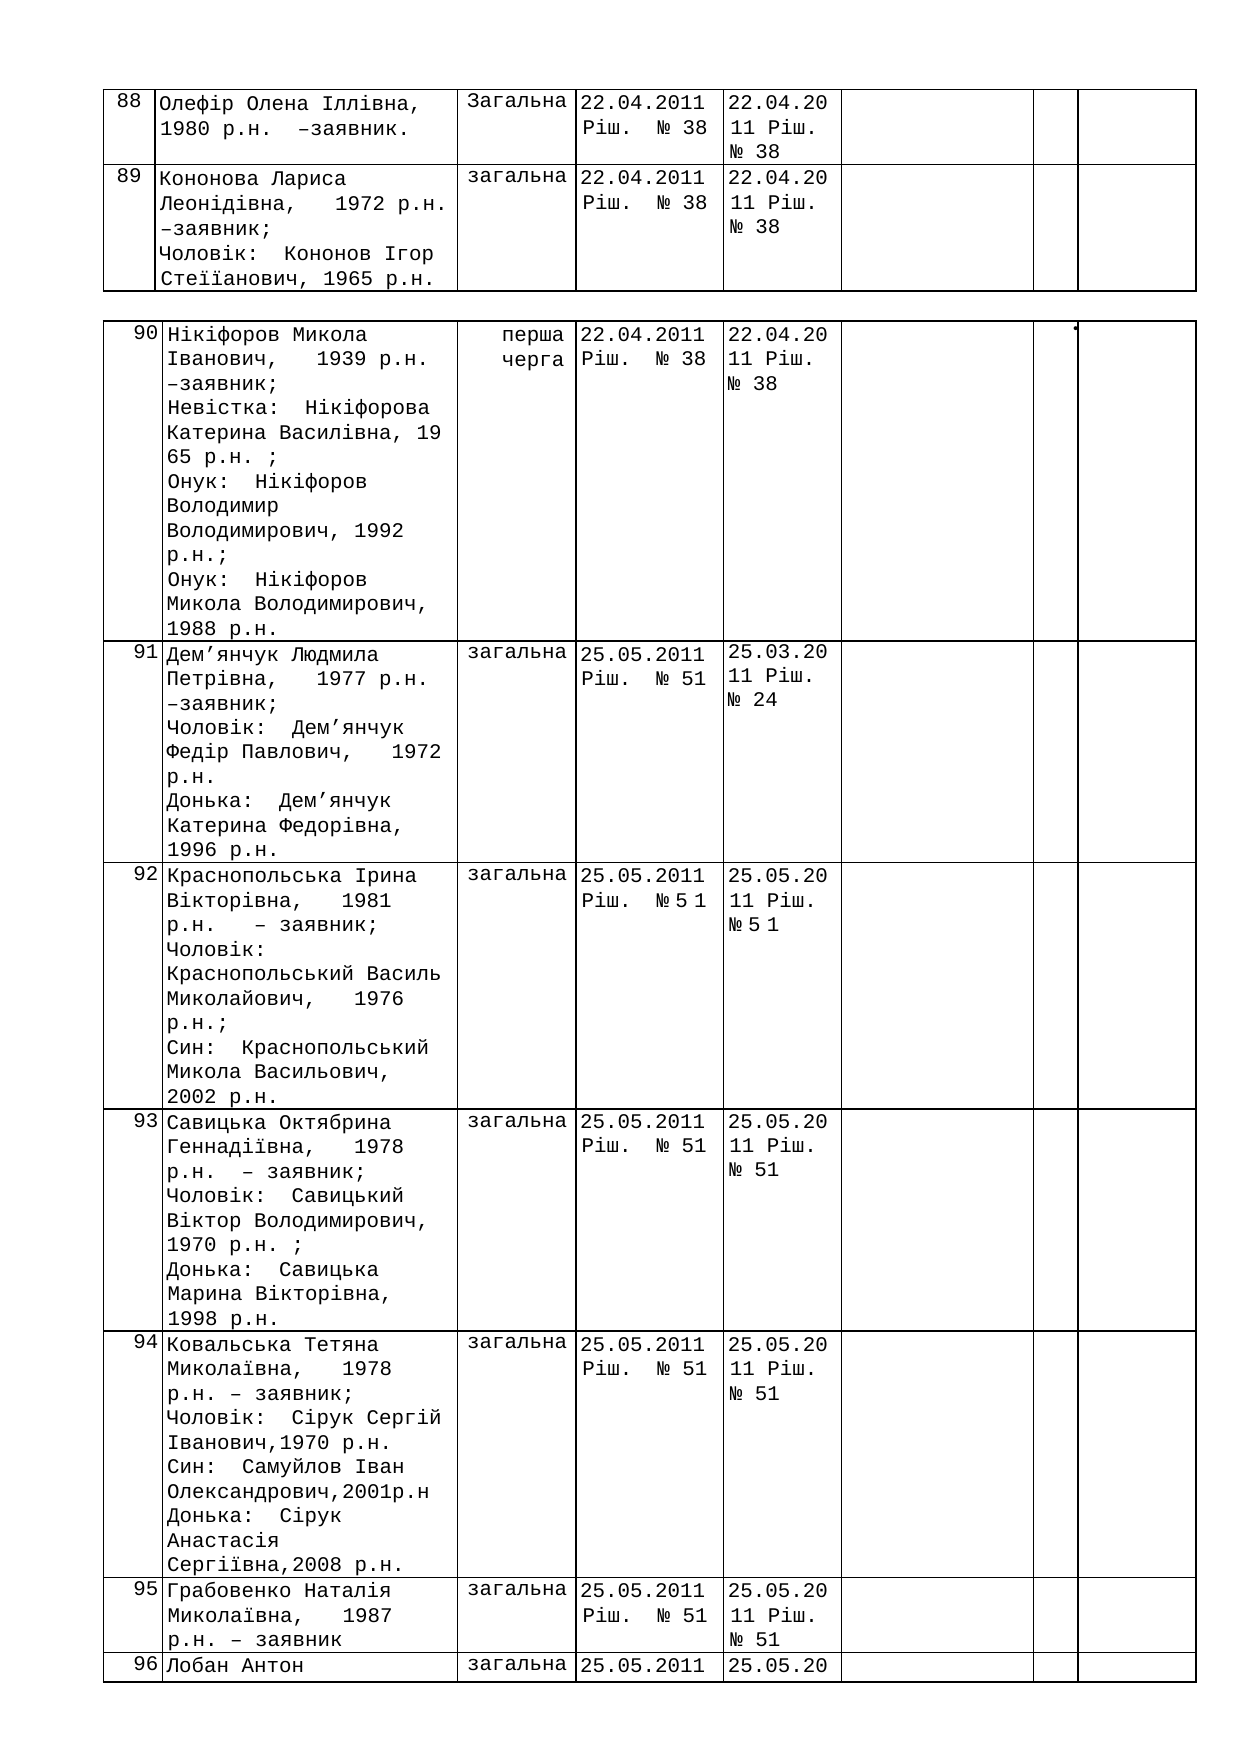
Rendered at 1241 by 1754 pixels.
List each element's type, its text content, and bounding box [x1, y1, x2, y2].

table_cell [842, 90, 1033, 164]
table_cell 25.05.2011 Ріш. № 51 [724, 1332, 841, 1576]
table_cell [1079, 1110, 1195, 1330]
table_cell [1034, 90, 1077, 164]
table_cell 96 [104, 1653, 162, 1681]
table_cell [724, 90, 841, 164]
table_cell 89 [104, 165, 154, 290]
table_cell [577, 90, 723, 164]
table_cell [577, 1653, 723, 1681]
table_cell Загальна [458, 90, 575, 164]
table_header [842, 322, 1033, 640]
table_cell 93 [104, 1110, 162, 1330]
table_cell загальна [458, 165, 575, 290]
table_cell [1079, 1578, 1195, 1651]
table_cell 94 [104, 1332, 162, 1576]
table_cell [842, 863, 1033, 1108]
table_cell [577, 1578, 723, 1651]
table_header перша черга [458, 322, 575, 640]
table_cell 25.05.2011 Ріш. №51 [577, 863, 723, 1108]
table_cell 92 [104, 863, 162, 1108]
table_cell [1034, 1578, 1077, 1651]
table_cell 88 [104, 90, 154, 164]
table_header 22.04.2011 Ріш. № 38 [577, 322, 723, 640]
table_cell Олефір Олена Іллівна, 1980 р.н. –заявник. [156, 90, 457, 164]
table_header 22.04.2011 Ріш. № 38 [724, 322, 841, 640]
table_header • [1034, 322, 1077, 640]
table_cell 25.05.2011 Ріш. № 51 [577, 1332, 723, 1576]
table_cell [842, 1110, 1033, 1330]
table_cell Савицька Октябрина Геннадіївна, 1978 р.н. – заявник; Чоловік: Савицький Віктор Володимирович, 1970 р.н. ; Донька: Савицька Марина Вікторівна, 1998 р.н. [163, 1110, 457, 1330]
table_cell [1079, 1653, 1195, 1681]
table_cell [1034, 863, 1077, 1108]
table_cell Дем’янчук Людмила Петрівна, 1977 р.н. –заявник; Чоловік: Дем’янчук Федір Павлович, 1972 р.н. Донька: Дем’янчук Катерина Федорівна, 1996 р.н. [163, 642, 457, 862]
table_cell [1079, 165, 1195, 290]
table_cell загальна [458, 1110, 575, 1330]
table_cell Ковальська Тетяна Миколаївна, 1978 р.н. – заявник; Чоловік: Сірук Сергій Іванович,1970 р.н. Син: Самуйлов Іван Олександрович,2001р.н Донька: Сірук Анастасія Сергіївна,2008 р.н. [163, 1332, 457, 1576]
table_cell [724, 1653, 841, 1681]
table_cell загальна [458, 1653, 575, 1681]
table_cell 25.05.2011 Ріш. № 51 [577, 642, 723, 862]
table_cell 95 [104, 1578, 162, 1651]
table_cell загальна [458, 1578, 575, 1651]
table_cell [1034, 642, 1077, 862]
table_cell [724, 1578, 841, 1651]
table_cell загальна [458, 642, 575, 862]
table_cell [1034, 165, 1077, 290]
table_cell [1079, 1332, 1195, 1576]
table_cell [842, 1332, 1033, 1576]
table_cell [1034, 1110, 1077, 1330]
table_cell Грабовенко Наталія Миколаївна, 1987 р.н. – заявник [163, 1578, 457, 1651]
table_cell Краснопольська Ірина Вікторівна, 1981 р.н. – заявник; Чоловік: Краснопольський Василь Миколайович, 1976 р.н.; Син: Краснопольський Микола Васильович, 2002 р.н. [163, 863, 457, 1108]
table_cell [1079, 90, 1195, 164]
table_cell загальна [458, 863, 575, 1108]
table_cell 25.05.2011 Ріш. №51 [724, 863, 841, 1108]
table_cell [1079, 642, 1195, 862]
table_cell загальна [458, 1332, 575, 1576]
table_cell 91 [104, 642, 162, 862]
table_cell 22.04.2011 Ріш. № 38 [724, 165, 841, 290]
table_cell Кононова Лариса Леонідівна, 1972 р.н. –заявник; Чоловік: Кононов Ігор Стеїїанович, 1965 р.н. [156, 165, 457, 290]
table_header Нікіфоров Микола Іванович, 1939 р.н. –заявник; Невістка: Нікіфорова Катерина Василівна, 19 65 р.н. ; Онук: Нікіфоров Володимир Володимирович, 1992 р.н.; Онук: Нікіфоров Микола Володимирович, 1988 р.н. [163, 322, 457, 640]
table_cell [842, 1653, 1033, 1681]
table_header [1079, 322, 1195, 640]
table_cell [1034, 1332, 1077, 1576]
table_header 90 [104, 322, 162, 640]
table_cell [1034, 1653, 1077, 1681]
table_cell [842, 165, 1033, 290]
table_cell 25.05.2011 Ріш. № 51 [577, 1110, 723, 1330]
table_cell [842, 1578, 1033, 1651]
table_cell [842, 642, 1033, 862]
table_cell [1079, 863, 1195, 1108]
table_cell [163, 1653, 457, 1681]
table_cell 25.03.2011 Ріш. № 24 [724, 642, 841, 862]
table_cell 25.05.2011 Ріш. № 51 [724, 1110, 841, 1330]
table_cell 22.04.2011 Ріш. № 38 [577, 165, 723, 290]
